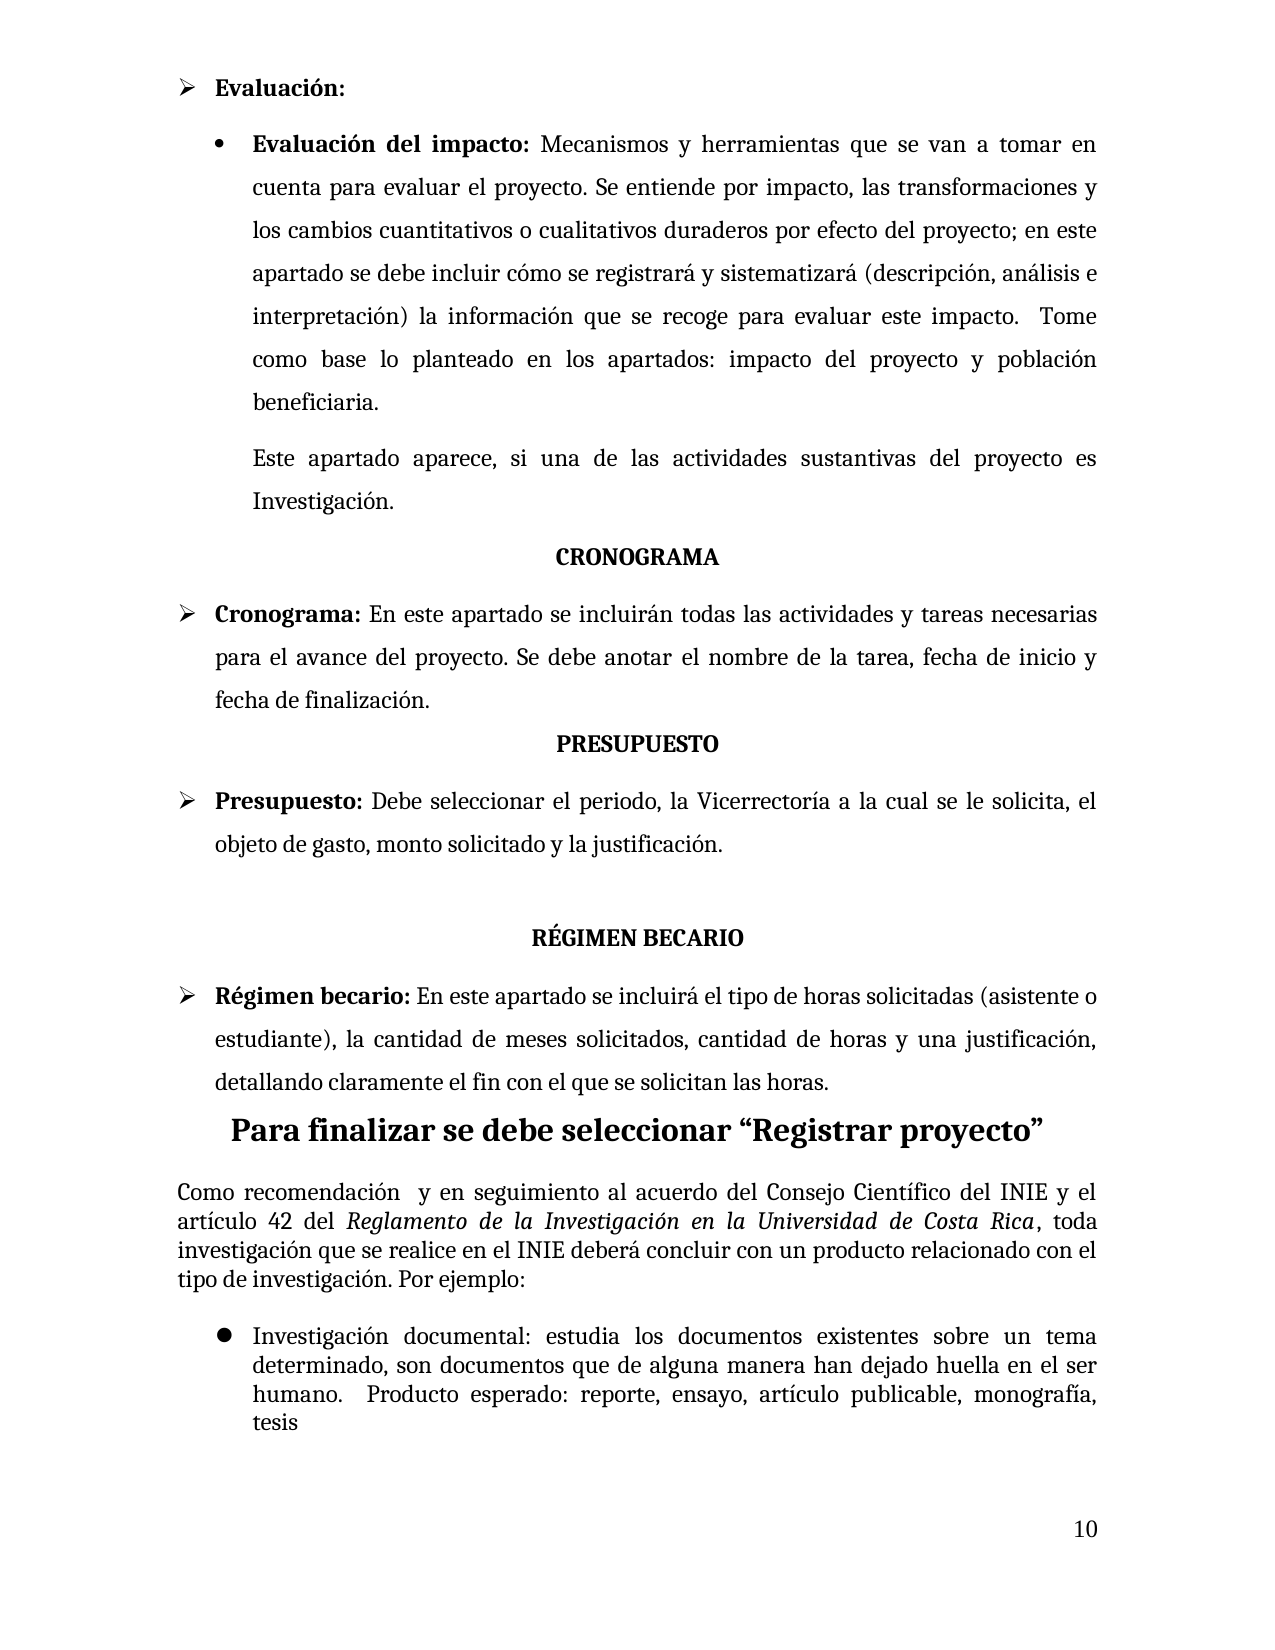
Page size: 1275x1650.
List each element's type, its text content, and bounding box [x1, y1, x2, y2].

text Como recomendación y en seguimiento al acuerdo del Consejo Científico del INIE y el artículo 42 del Reglamento de la Investigación en la Universidad de Costa Rica, toda investigación que se realice en el INIE deberá concluir con un producto relacionado con el tipo de investigación. Por ejemplo: [177, 1178, 1098, 1293]
list Presupuesto: Debe seleccionar el periodo, la Vicerrectoría a la cual se le solicita, el objeto de gasto, monto solicitado y la justificación. [177, 787, 1098, 859]
text RÉGIMEN BECARIO [177, 924, 1098, 953]
list Evaluación: [177, 74, 1098, 103]
list Cronograma: En este apartado se incluirán todas las actividades y tareas necesarias para el avance del proyecto. Se debe anotar el nombre de la tarea, fecha de inicio y fecha de finalización. [177, 600, 1098, 715]
text Para finalizar se debe seleccionar “Registrar proyecto” [177, 1111, 1098, 1149]
text CRONOGRAMA [177, 543, 1098, 571]
text Este apartado aparece, si una de las actividades sustantivas del proyecto es Investigación. [252, 444, 1098, 516]
list Régimen becario: En este apartado se incluirá el tipo de horas solicitadas (asistente o estudiante), la cantidad de meses solicitados, cantidad de horas y una justificación, detallando claramente el fin con el que se solicitan las horas. [177, 982, 1098, 1097]
text PRESUPUESTO [177, 729, 1098, 758]
list Investigación documental: estudia los documentos existentes sobre un tema determinado, son documentos que de alguna manera han dejado huella en el ser humano. Producto esperado: reporte, ensayo, artículo publicable, monografía, tesis [215, 1322, 1098, 1437]
list Evaluación del impacto: Mecanismos y herramientas que se van a tomar en cuenta para evaluar el proyecto. Se entiende por impacto, las transformaciones y los cambios cuantitativos o cualitativos duraderos por efecto del proyecto; en este apartado se debe incluir cómo se registrará y sistematizará (descripción, análisis e interpretación) la información que se recoge para evaluar este impacto. Tome como base lo planteado en los apartados: impacto del proyecto y población beneficiaria. [215, 129, 1098, 417]
